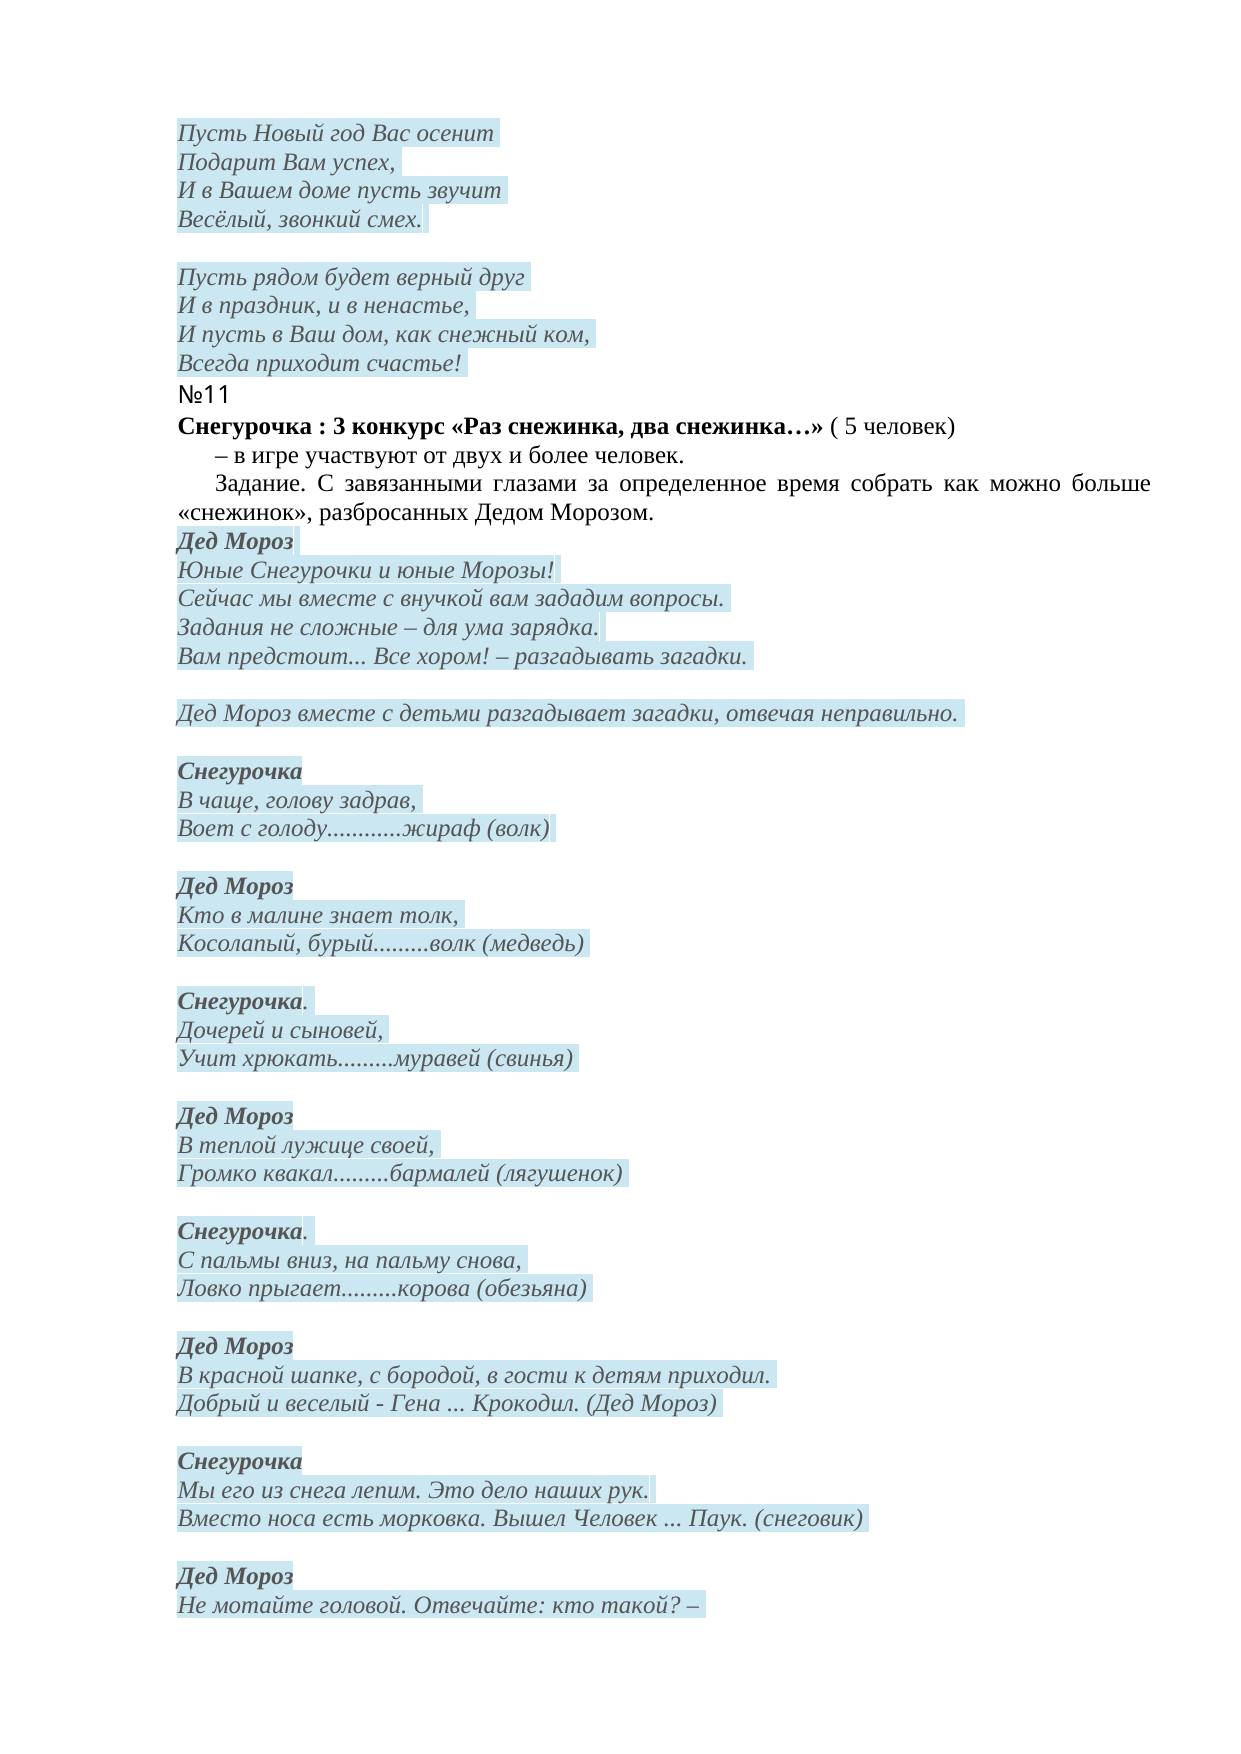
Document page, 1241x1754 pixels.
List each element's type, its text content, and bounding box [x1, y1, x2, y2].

text Задание. С завязанными глазами за определенное время собрать как можно больше «снежинок», разбросанных Дедом Морозом. [177, 468, 1152, 526]
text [177, 526, 1152, 1618]
text №11 Снегурочка : 3 конкурс «Раз снежинка, два снежинка…» ( 5 человек) [177, 377, 1152, 440]
text Пусть Новый год Вас осенит Подарит Вам успех, И в Вашем доме пусть звучит Весёлый, звонкий смех. Пусть рядом будет верный друг И в праздник, и в ненастье, И пусть в Ваш дом, как снежный ком, Всегда приходит счастье! [177, 118, 1152, 377]
text – в игре участвуют от двух и более человек. [177, 440, 1152, 468]
